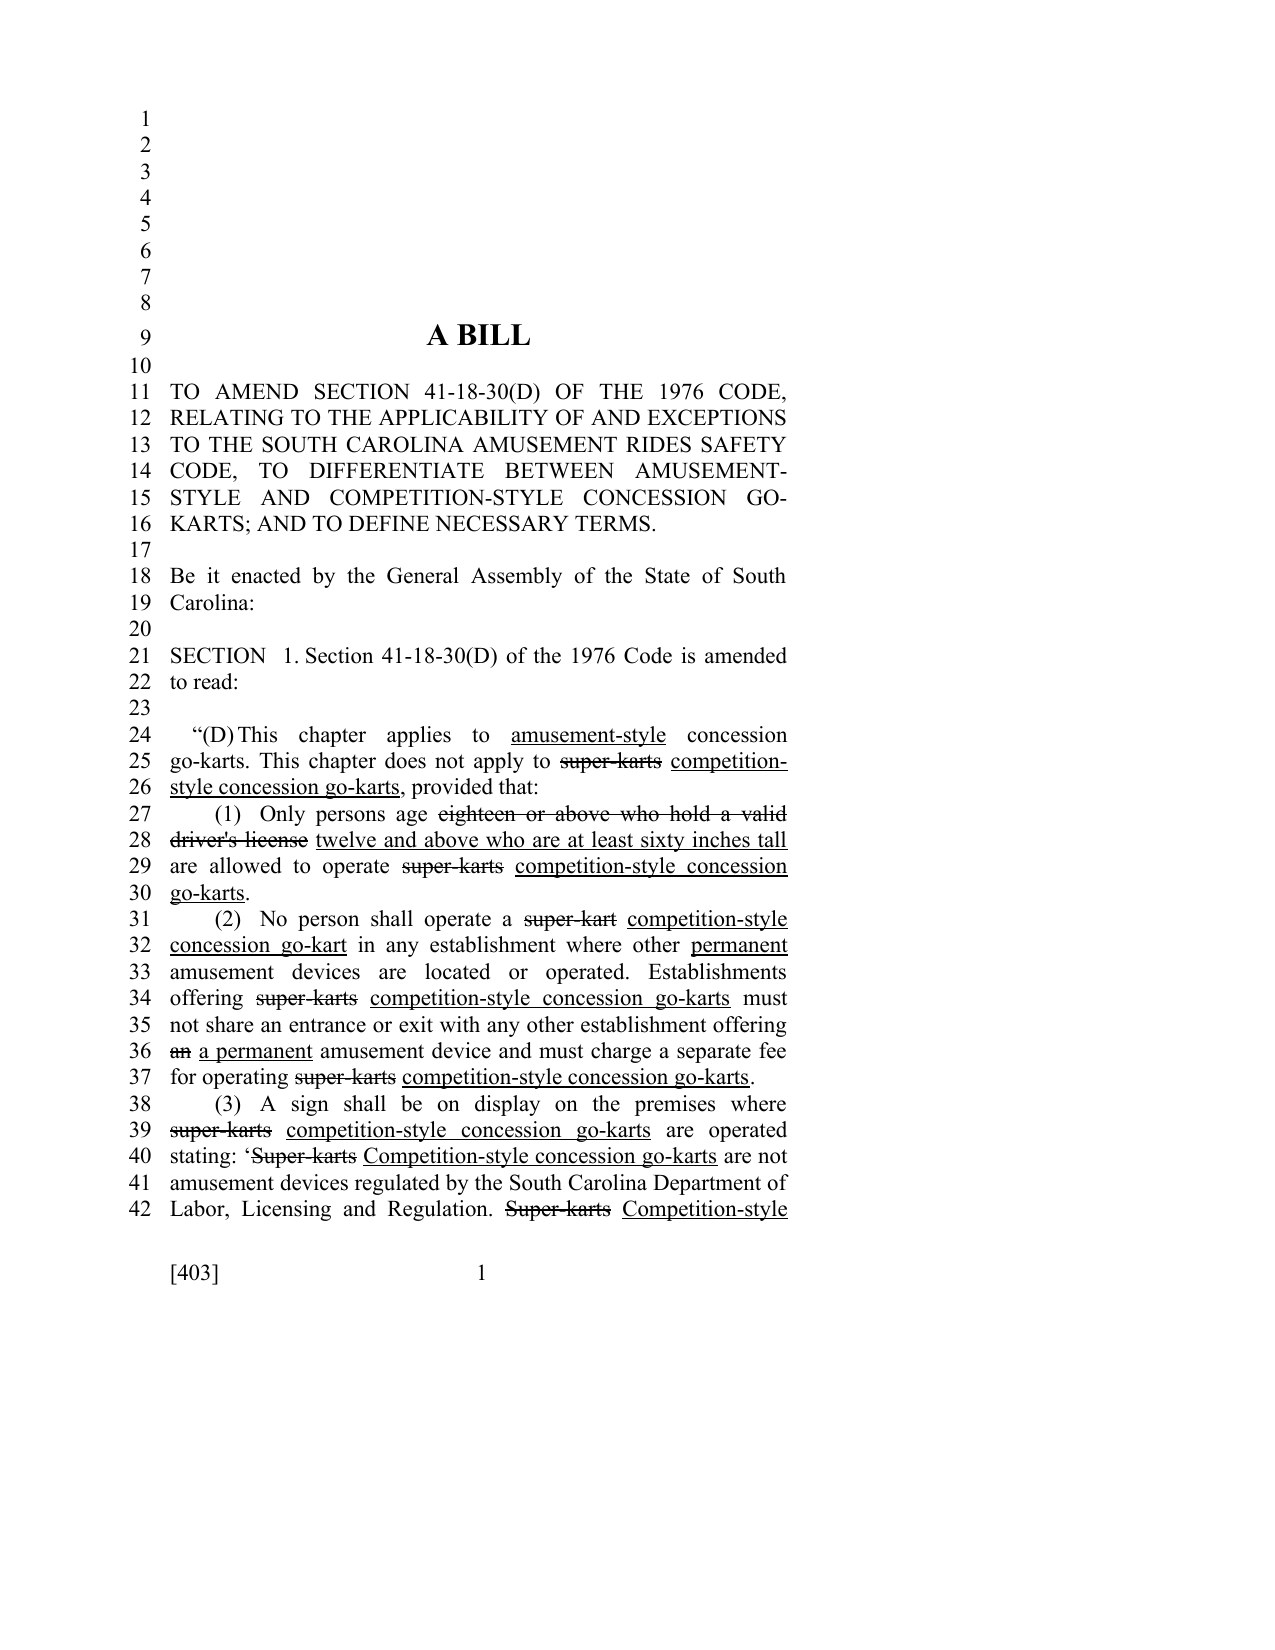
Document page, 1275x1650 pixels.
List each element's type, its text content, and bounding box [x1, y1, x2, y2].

text SECTION 1. Section 41-18-30(D) of the 1976 Code is amended to read: [169, 642, 787, 694]
text TO AMEND SECTION 41-18-30(D) OF THE 1976 CODE, RELATING TO THE APPLICABILITY OF AND EXCEPTIONS TO THE SOUTH CAROLINA AMUSEMENT RIDES SAFETY CODE, TO DIFFERENTIATE BETWEEN AMUSEMENT-STYLE AND COMPETITION-STYLE CONCESSION GO-KARTS; AND TO DEFINE NECESSARY TERMS. [169, 378, 787, 536]
text Be it enacted by the General Assembly of the State of South Carolina: [169, 563, 787, 615]
text “(D) This chapter applies to amusement-style concession go-karts. This chapter does not apply to super-karts competition-style concession go-karts, provided that: [169, 721, 787, 800]
text A BILL [169, 316, 787, 352]
text (1) Only persons age eighteen or above who hold a valid driver's license twelve and above who are at least sixty inches tall are allowed to operate super-karts competition-style concession go-karts. [169, 800, 787, 905]
text (2) No person shall operate a super-kart competition-style concession go-kart in any establishment where other permanent amusement devices are located or operated. Establishments offering super-karts competition-style concession go-karts must not share an entrance or exit with any other establishment offering an a permanent amusement device and must charge a separate fee for operating super-karts competition-style concession go-karts. [169, 905, 787, 1090]
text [169, 1090, 787, 1221]
